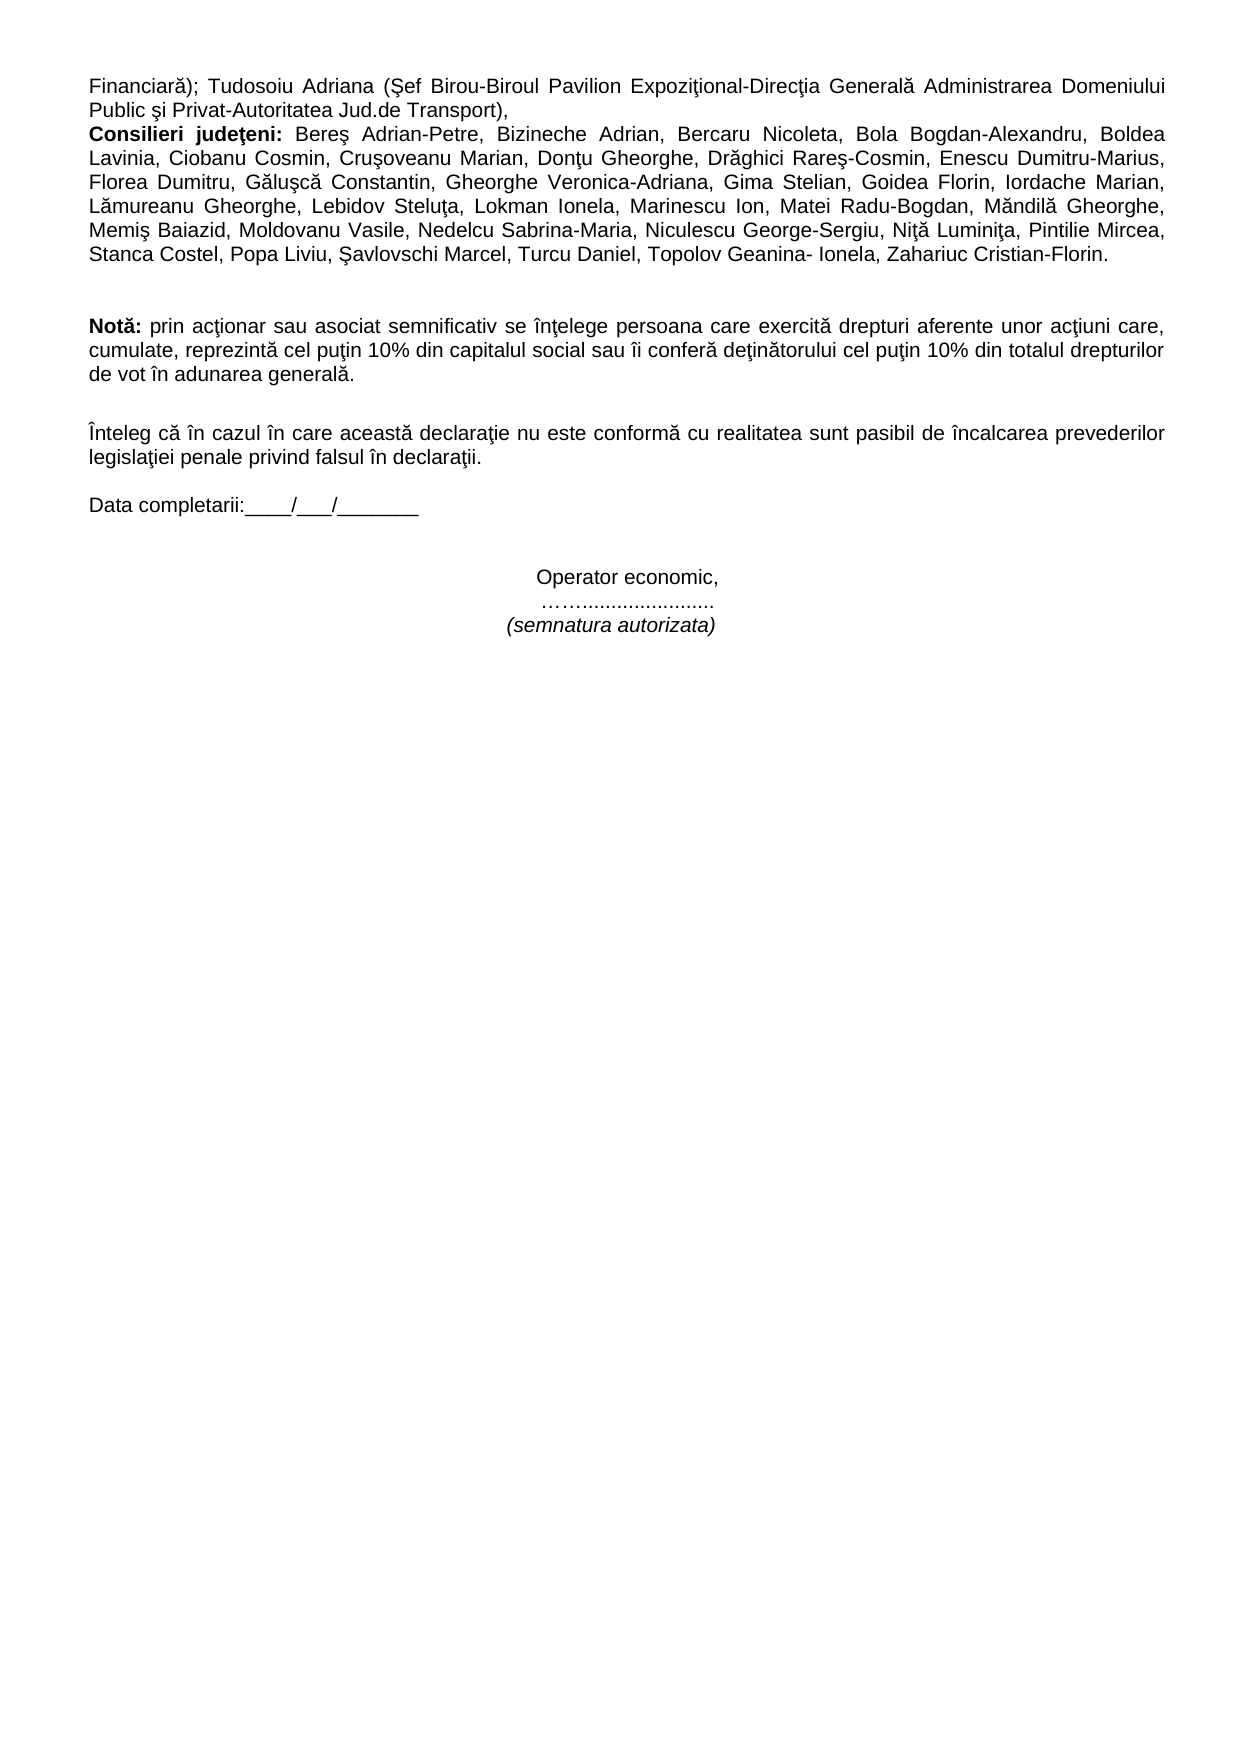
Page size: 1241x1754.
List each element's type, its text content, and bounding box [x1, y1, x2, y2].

text Înteleg că în cazul în care această declaraţie nu este conformă cu realitatea sunt pasibil de încalcarea prevederilor legislaţiei penale privind falsul în declaraţii. [89, 421, 1166, 469]
text (semnatura autorizata) [89, 613, 1166, 637]
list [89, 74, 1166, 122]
text ……....................... [89, 589, 1166, 613]
text Data completarii:____/___/_______ [89, 493, 1166, 517]
text Operator economic, [89, 565, 1166, 589]
text Notă: prin acţionar sau asociat semnificativ se înţelege persoana care exercită drepturi aferente unor acţiuni care, cumulate, reprezintă cel puţin 10% din capitalul social sau îi conferă deţinătorului cel puţin 10% din totalul drepturilor de vot în adunarea generală. [89, 313, 1166, 385]
text Consilieri judeţeni: Bereş Adrian-Petre, Bizineche Adrian, Bercaru Nicoleta, Bola Bogdan-Alexandru, Boldea Lavinia, Ciobanu Cosmin, Cruşoveanu Marian, Donţu Gheorghe, Drăghici Rareş-Cosmin, Enescu Dumitru-Marius, Florea Dumitru, Găluşcă Constantin, Gheorghe Veronica-Adriana, Gima Stelian, Goidea Florin, Iordache Marian, Lămureanu Gheorghe, Lebidov Steluţa, Lokman Ionela, Marinescu Ion, Matei Radu-Bogdan, Măndilă Gheorghe, Memiş Baiazid, Moldovanu Vasile, Nedelcu Sabrina-Maria, Niculescu George-Sergiu, Niţă Luminiţa, Pintilie Mircea, Stanca Costel, Popa Liviu, Şavlovschi Marcel, Turcu Daniel, Topolov Geanina- Ionela, Zahariuc Cristian-Florin. [89, 122, 1166, 266]
